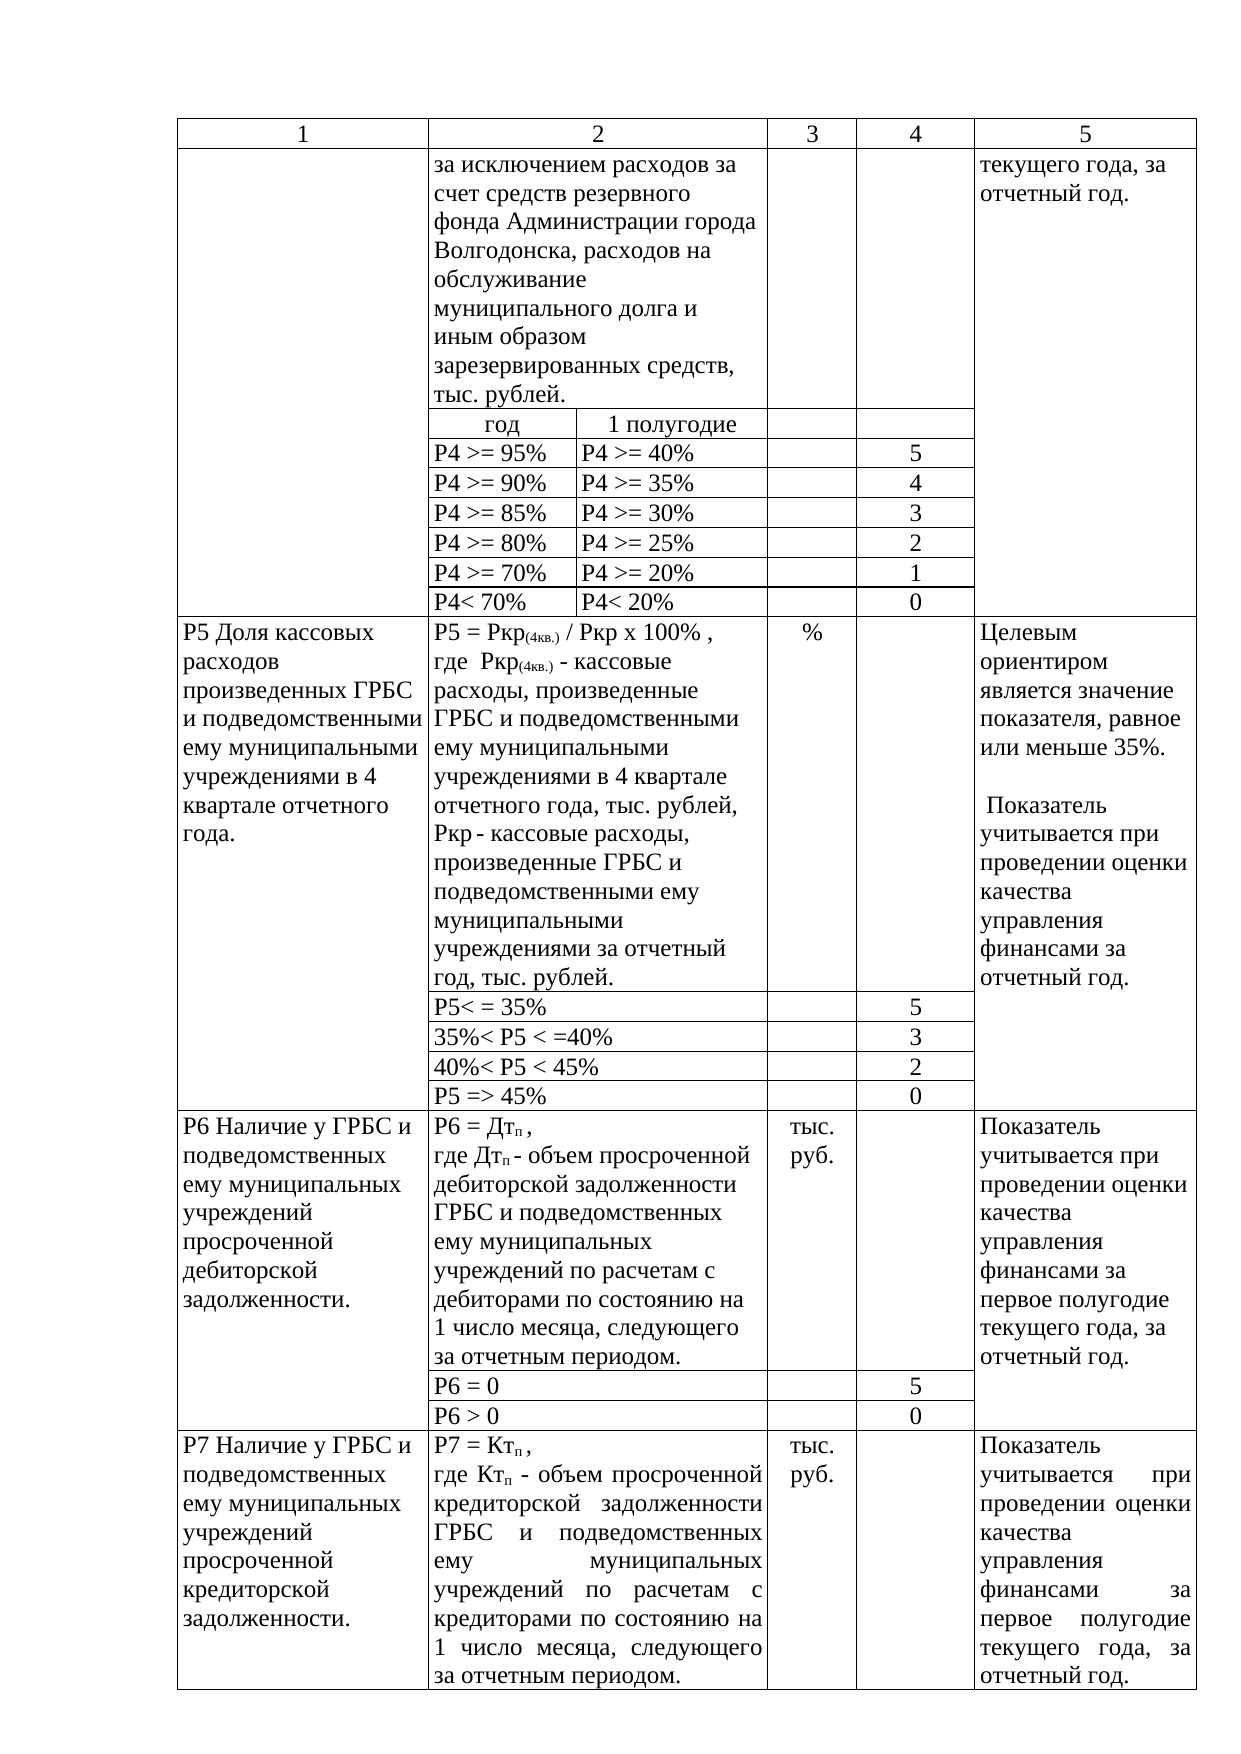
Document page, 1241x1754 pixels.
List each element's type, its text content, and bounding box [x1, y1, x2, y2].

table_cell Р4 >= 70% [429, 558, 576, 586]
table_cell Р4 >= 20% [577, 558, 767, 586]
table_cell 0 [857, 1401, 974, 1429]
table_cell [178, 149, 428, 616]
table_cell Р5 => 45% [429, 1081, 767, 1110]
table_cell 40%< Р5 < 45% [429, 1052, 767, 1080]
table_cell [429, 149, 767, 408]
table_cell Р5< = 35% [429, 992, 767, 1021]
table_header 5 [975, 119, 1196, 148]
table_header 1 [178, 119, 428, 148]
table_cell Целевым ориентиром является значение показателя, равное или меньше 35%. Показатель учитывается при проведении оценки качества управления финансами за отчетный год. [975, 617, 1196, 1110]
table_cell 3 [857, 498, 974, 527]
table_cell Показатель учитывается при проведении оценки качества управления финансами за первое полугодие текущего года, за отчетный год. [975, 1111, 1196, 1429]
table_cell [975, 149, 1196, 616]
table_cell [768, 528, 856, 557]
table_cell Р6 = Дтп , где Дтп - объем просроченной дебиторской задолженности ГРБС и подведомственных ему муниципальных учреждений по расчетам с дебиторами по состоянию на 1 число месяца, следующего за отчетным периодом. [429, 1111, 767, 1370]
table_cell [768, 1052, 856, 1080]
table_cell год [429, 409, 576, 437]
table_cell 1 полугодие [577, 409, 767, 437]
table_cell 5 [857, 1371, 974, 1400]
table_cell [768, 468, 856, 497]
table_cell Р4 >= 35% [577, 468, 767, 497]
table_cell Р6 Наличие у ГРБС и подведомственных ему муниципальных учреждений просроченной дебиторской задолженности. [178, 1111, 428, 1429]
table_cell [768, 588, 856, 616]
table_cell [857, 149, 974, 408]
table_cell Р4 >= 30% [577, 498, 767, 527]
table_cell Р4< 70% [429, 588, 576, 616]
table_cell % [768, 617, 856, 991]
table_cell [768, 558, 856, 586]
table_cell 2 [857, 528, 974, 557]
table_cell Р4 >= 95% [429, 439, 576, 467]
table_cell [857, 409, 974, 437]
table_cell [768, 1022, 856, 1051]
table_cell 3 [857, 1022, 974, 1051]
table_cell Р4 >= 90% [429, 468, 576, 497]
table_cell [857, 1111, 974, 1370]
table_cell Р5 = Ркр(4кв.) / Ркр х 100% , где Ркр(4кв.) - кассовые расходы, произведенные ГРБС и подведомственными ему муниципальными учреждениями в 4 квартале отчетного года, тыс. рублей, Ркр - кассовые расходы, произведенные ГРБС и подведомственными ему муниципальными учреждениями за отчетный год, тыс. рублей. [429, 617, 767, 991]
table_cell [975, 1431, 1196, 1689]
table_cell Р4 >= 85% [429, 498, 576, 527]
table_cell [768, 992, 856, 1021]
table_cell 0 [857, 1081, 974, 1110]
table_cell Р6 > 0 [429, 1401, 767, 1429]
table_cell 4 [857, 468, 974, 497]
table_cell 1 [857, 558, 974, 586]
table_cell 5 [857, 992, 974, 1021]
table_cell [768, 1081, 856, 1110]
table_cell [768, 439, 856, 467]
table_cell Р4< 20% [577, 588, 767, 616]
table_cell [178, 1431, 428, 1689]
table_cell [857, 1431, 974, 1689]
table_cell [768, 1401, 856, 1429]
table_cell [857, 617, 974, 991]
table_header 3 [768, 119, 856, 148]
table_cell 2 [857, 1052, 974, 1080]
table_cell % [768, 149, 856, 408]
table_cell [768, 1371, 856, 1400]
table_cell 0 [857, 588, 974, 616]
table_cell Р5 Доля кассовых расходов произведенных ГРБС и подведомственными ему муниципальными учреждениями в 4 квартале отчетного года. [178, 617, 428, 1110]
table_header 2 [429, 119, 767, 148]
table_cell 5 [857, 439, 974, 467]
table_cell Р6 = 0 [429, 1371, 767, 1400]
table_cell Р4 >= 80% [429, 528, 576, 557]
table_cell Р4 >= 25% [577, 528, 767, 557]
table_header 4 [857, 119, 974, 148]
table_cell 35%< Р5 < =40% [429, 1022, 767, 1051]
table_cell Р4 >= 40% [577, 439, 767, 467]
table_cell тыс. руб. [768, 1431, 856, 1689]
table_cell Р7 = Ктп , где Ктп - объем просроченной кредиторской задолженности ГРБС и подведомственных ему муниципальных учреждений по расчетам с кредиторами по состоянию на 1 число месяца, следующего за отчетным периодом. [429, 1431, 767, 1689]
table_cell тыс. руб. [768, 1111, 856, 1370]
table_cell [768, 498, 856, 527]
table_cell [768, 409, 856, 437]
